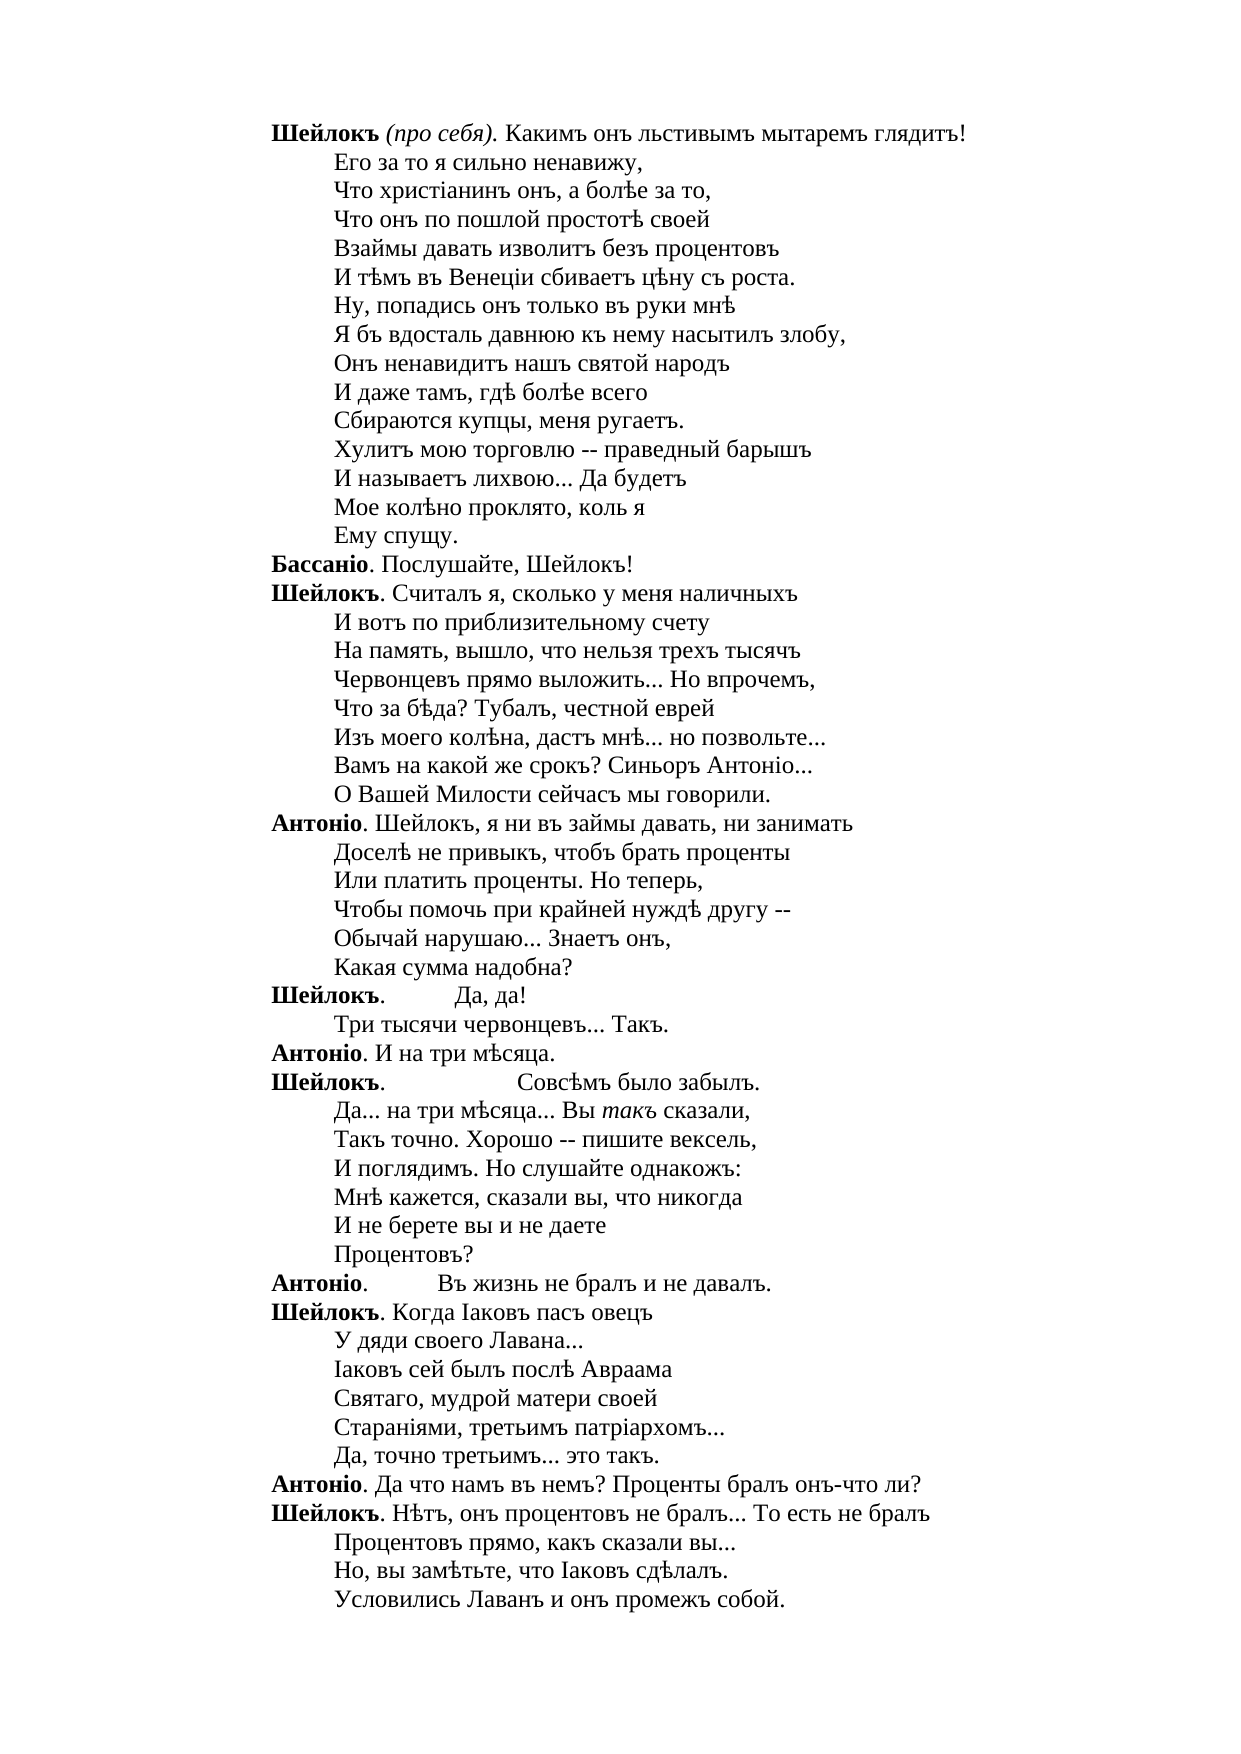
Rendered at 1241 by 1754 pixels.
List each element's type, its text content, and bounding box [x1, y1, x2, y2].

text И не берете вы и не даете [252, 1211, 1152, 1239]
text Процентовъ? [252, 1239, 1152, 1268]
text И тѣмъ въ Венеціи сбиваетъ цѣну съ роста. [252, 262, 1152, 291]
text Чтобы помочь при крайней нуждѣ другу -- [252, 894, 1152, 923]
text Шейлокъ. Нѣтъ, онъ процентовъ не бралъ... То есть не бралъ [252, 1498, 1152, 1527]
text Процентовъ прямо, какъ сказали вы... [252, 1527, 1152, 1556]
text Шейлокъ. Да, да! [252, 981, 1152, 1009]
text Шейлокъ (про себя). Какимъ онъ льстивымъ мытаремъ глядитъ! [252, 118, 1152, 147]
text И поглядимъ. Но слушайте однакожъ: [252, 1153, 1152, 1182]
text Изъ моего колѣна, дастъ мнѣ... но позвольте... [252, 722, 1152, 751]
text Шейлокъ. Когда Іаковъ пасъ овецъ [252, 1297, 1152, 1326]
text Или платить проценты. Но теперь, [252, 866, 1152, 894]
text Бассаніо. Послушайте, Шейлокъ! [252, 549, 1152, 578]
text Ему спущу. [252, 521, 1152, 549]
text Что за бѣда? Тубалъ, честной еврей [252, 693, 1152, 722]
text И вотъ по приблизительному счету [252, 607, 1152, 636]
text Мнѣ кажется, сказали вы, что никогда [252, 1182, 1152, 1211]
text О Вашей Милости сейчасъ мы говорили. [252, 779, 1152, 808]
text Я бъ вдосталь давнюю къ нему насытилъ злобу, [252, 319, 1152, 348]
text Но, вы замѣтьте, что Іаковъ сдѣлалъ. [252, 1556, 1152, 1584]
text Антоніо. Да что намъ въ немъ? Проценты бралъ онъ-что ли? [252, 1469, 1152, 1498]
text Что онъ по пошлой простотѣ своей [252, 204, 1152, 233]
text Червонцевъ прямо выложить... Но впрочемъ, [252, 664, 1152, 693]
text Вамъ на какой же срокъ? Синьоръ Антоніо... [252, 751, 1152, 779]
text Іаковъ сей былъ послѣ Авраама [252, 1354, 1152, 1383]
text Такъ точно. Хорошо -- пишите вексель, [252, 1124, 1152, 1153]
text Сбираются купцы, меня ругаетъ. [252, 406, 1152, 434]
text Взаймы давать изволитъ безъ процентовъ [252, 233, 1152, 262]
text Его за то я сильно ненавижу, [252, 147, 1152, 176]
text И называетъ лихвою... Да будетъ [252, 463, 1152, 492]
text Антоніо. Въ жизнь не бралъ и не давалъ. [252, 1268, 1152, 1297]
text Обычай нарушаю... Знаетъ онъ, [252, 923, 1152, 952]
text Антоніо. И на три мѣсяца. [252, 1038, 1152, 1067]
text Какая сумма надобна? [252, 952, 1152, 981]
text Условились Лаванъ и онъ промежъ собой. [252, 1584, 1152, 1613]
text Хулитъ мою торговлю -- праведный барышъ [252, 434, 1152, 463]
text Ну, попадись онъ только въ руки мнѣ [252, 291, 1152, 319]
text Да... на три мѣсяца... Вы такъ сказали, [252, 1096, 1152, 1124]
text Да, точно третьимъ... это такъ. [252, 1441, 1152, 1469]
text На память, вышло, что нельзя трехъ тысячъ [252, 636, 1152, 664]
text У дяди своего Лавана... [252, 1326, 1152, 1354]
text Святаго, мудрой матери своей [252, 1383, 1152, 1412]
text Стараніями, третьимъ патріархомъ... [252, 1412, 1152, 1441]
text Что христіанинъ онъ, а болѣе за то, [252, 176, 1152, 204]
text Шейлокъ. Считалъ я, сколько у меня наличныхъ [252, 578, 1152, 607]
text Антоніо. Шейлокъ, я ни въ займы давать, ни занимать [252, 808, 1152, 837]
text Три тысячи червонцевъ... Такъ. [252, 1009, 1152, 1038]
text И даже тамъ, гдѣ болѣе всего [252, 377, 1152, 406]
text Мое колѣно проклято, коль я [252, 492, 1152, 521]
text Шейлокъ. Совсѣмъ было забылъ. [252, 1067, 1152, 1096]
text Онъ ненавидитъ нашъ святой народъ [252, 348, 1152, 377]
text Доселѣ не привыкъ, чтобъ брать проценты [252, 837, 1152, 866]
